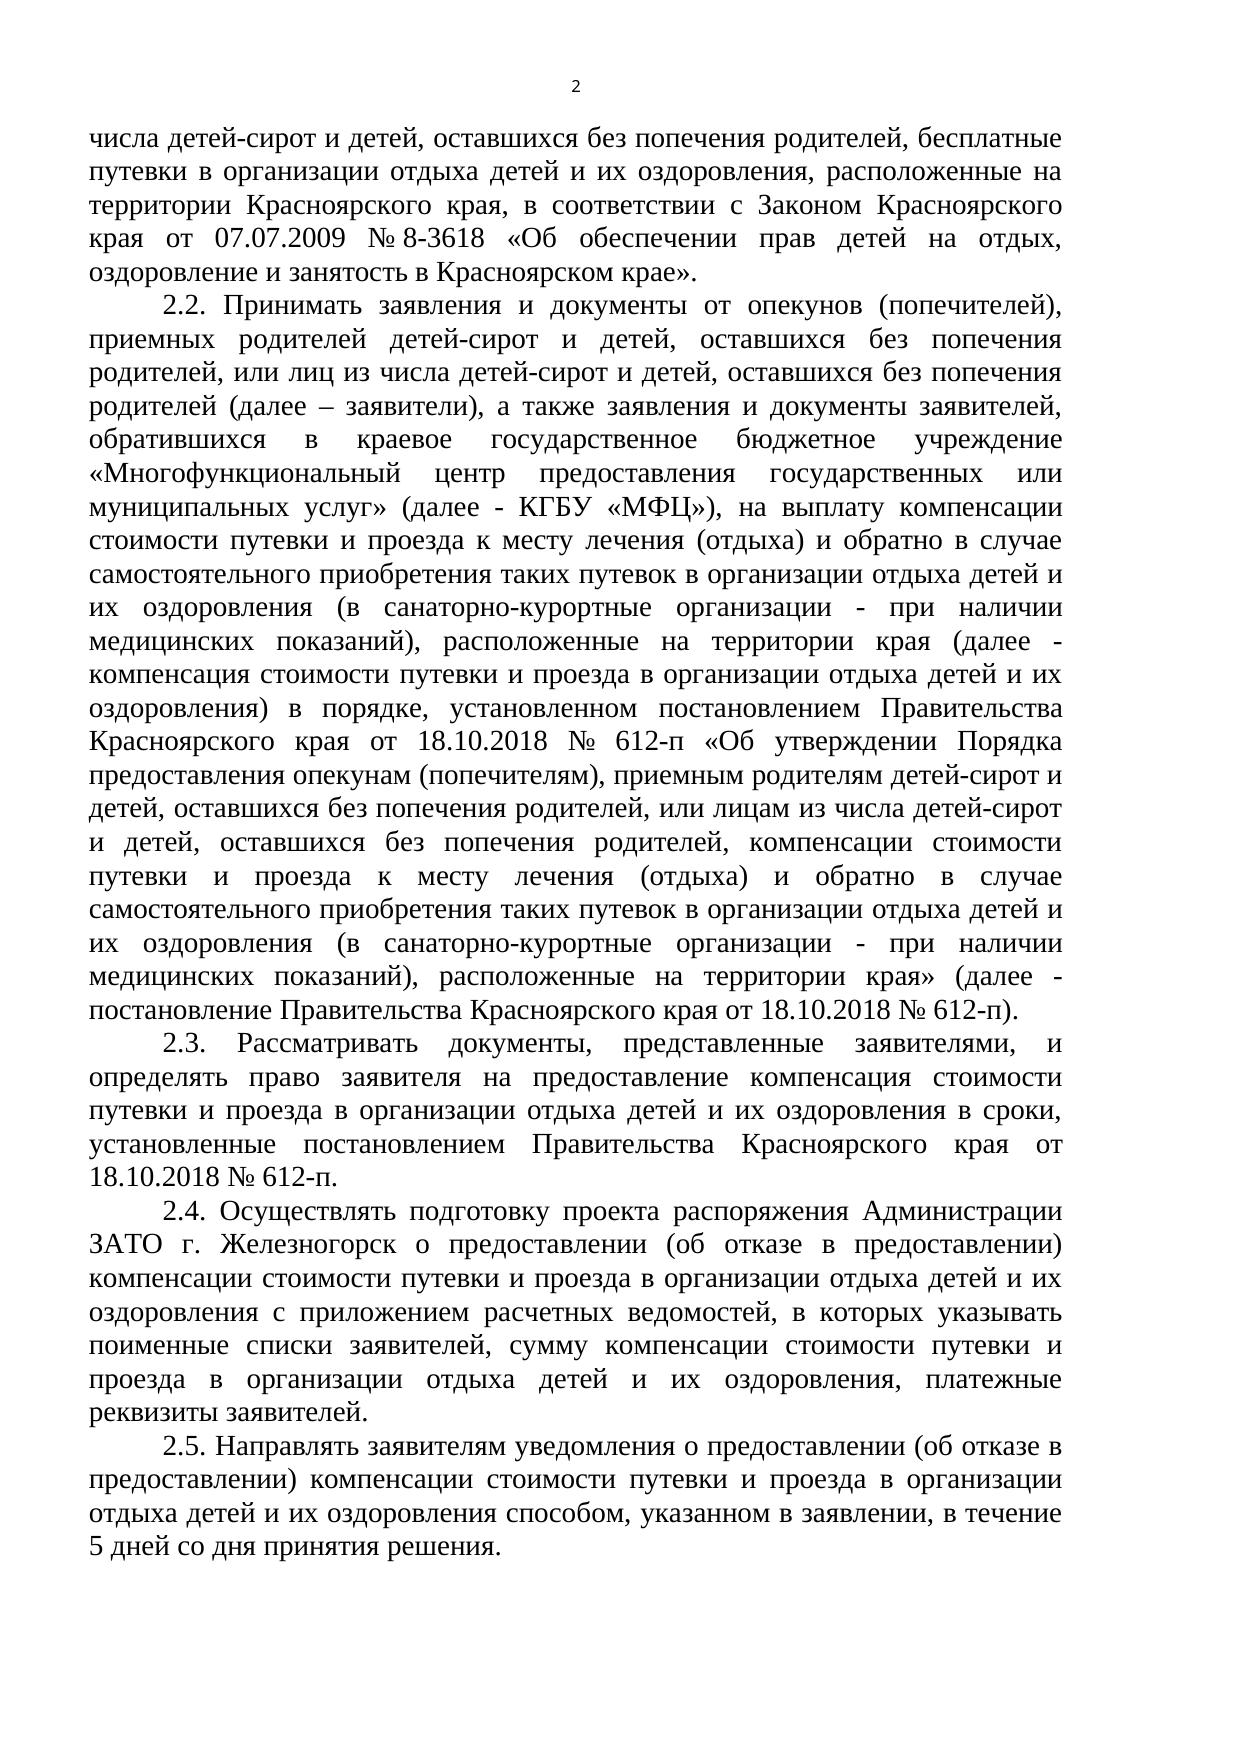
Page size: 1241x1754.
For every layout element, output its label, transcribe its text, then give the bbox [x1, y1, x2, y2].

list 2.2. Принимать заявления и документы от опекунов (попечителей), приемных родителей детей-сирот и детей, оставшихся без попечения родителей, или лиц из числа детей-сирот и детей, оставшихся без попечения родителей (далее – заявители), а также заявления и документы заявителей, обратившихся в краевое государственное бюджетное учреждение «Многофункциональный центр предоставления государственных или муниципальных услуг» (далее - КГБУ «МФЦ»), на выплату компенсации стоимости путевки и проезда к месту лечения (отдыха) и обратно в случае самостоятельного приобретения таких путевок в организации отдыха детей и их оздоровления (в санаторно-курортные организации - при наличии медицинских показаний), расположенные на территории края (далее - компенсация стоимости путевки и проезда в организации отдыха детей и их оздоровления) в порядке, установленном постановлением Правительства Красноярского края от 18.10.2018 № 612-п «Об утверждении Порядка предоставления опекунам (попечителям), приемным родителям детей-сирот и детей, оставшихся без попечения родителей, или лицам из числа детей-сирот и детей, оставшихся без попечения родителей, компенсации стоимости путевки и проезда к месту лечения (отдыха) и обратно в случае самостоятельного приобретения таких путевок в организации отдыха детей и их оздоровления (в санаторно-курортные организации - при наличии медицинских показаний), расположенные на территории края» (далее - постановление Правительства Красноярского края от 18.10.2018 № 612-п). [89, 288, 1063, 1026]
list 2.3. Рассматривать документы, представленные заявителями, и определять право заявителя на предоставление компенсация стоимости путевки и проезда в организации отдыха детей и их оздоровления в сроки, установленные постановлением Правительства Красноярского края от 18.10.2018 № 612-п. [89, 1026, 1063, 1193]
list 2.5. Направлять заявителям уведомления о предоставлении (об отказе в предоставлении) компенсации стоимости путевки и проезда в организации отдыха детей и их оздоровления способом, указанном в заявлении, в течение 5 дней со дня принятия решения. [89, 1428, 1063, 1562]
list 2.4. Осуществлять подготовку проекта распоряжения Администрации ЗАТО г. Железногорск о предоставлении (об отказе в предоставлении) компенсации стоимости путевки и проезда в организации отдыха детей и их оздоровления с приложением расчетных ведомостей, в которых указывать поименные списки заявителей, сумму компенсации стоимости путевки и проезда в организации отдыха детей и их оздоровления, платежные реквизиты заявителей. [89, 1193, 1063, 1428]
